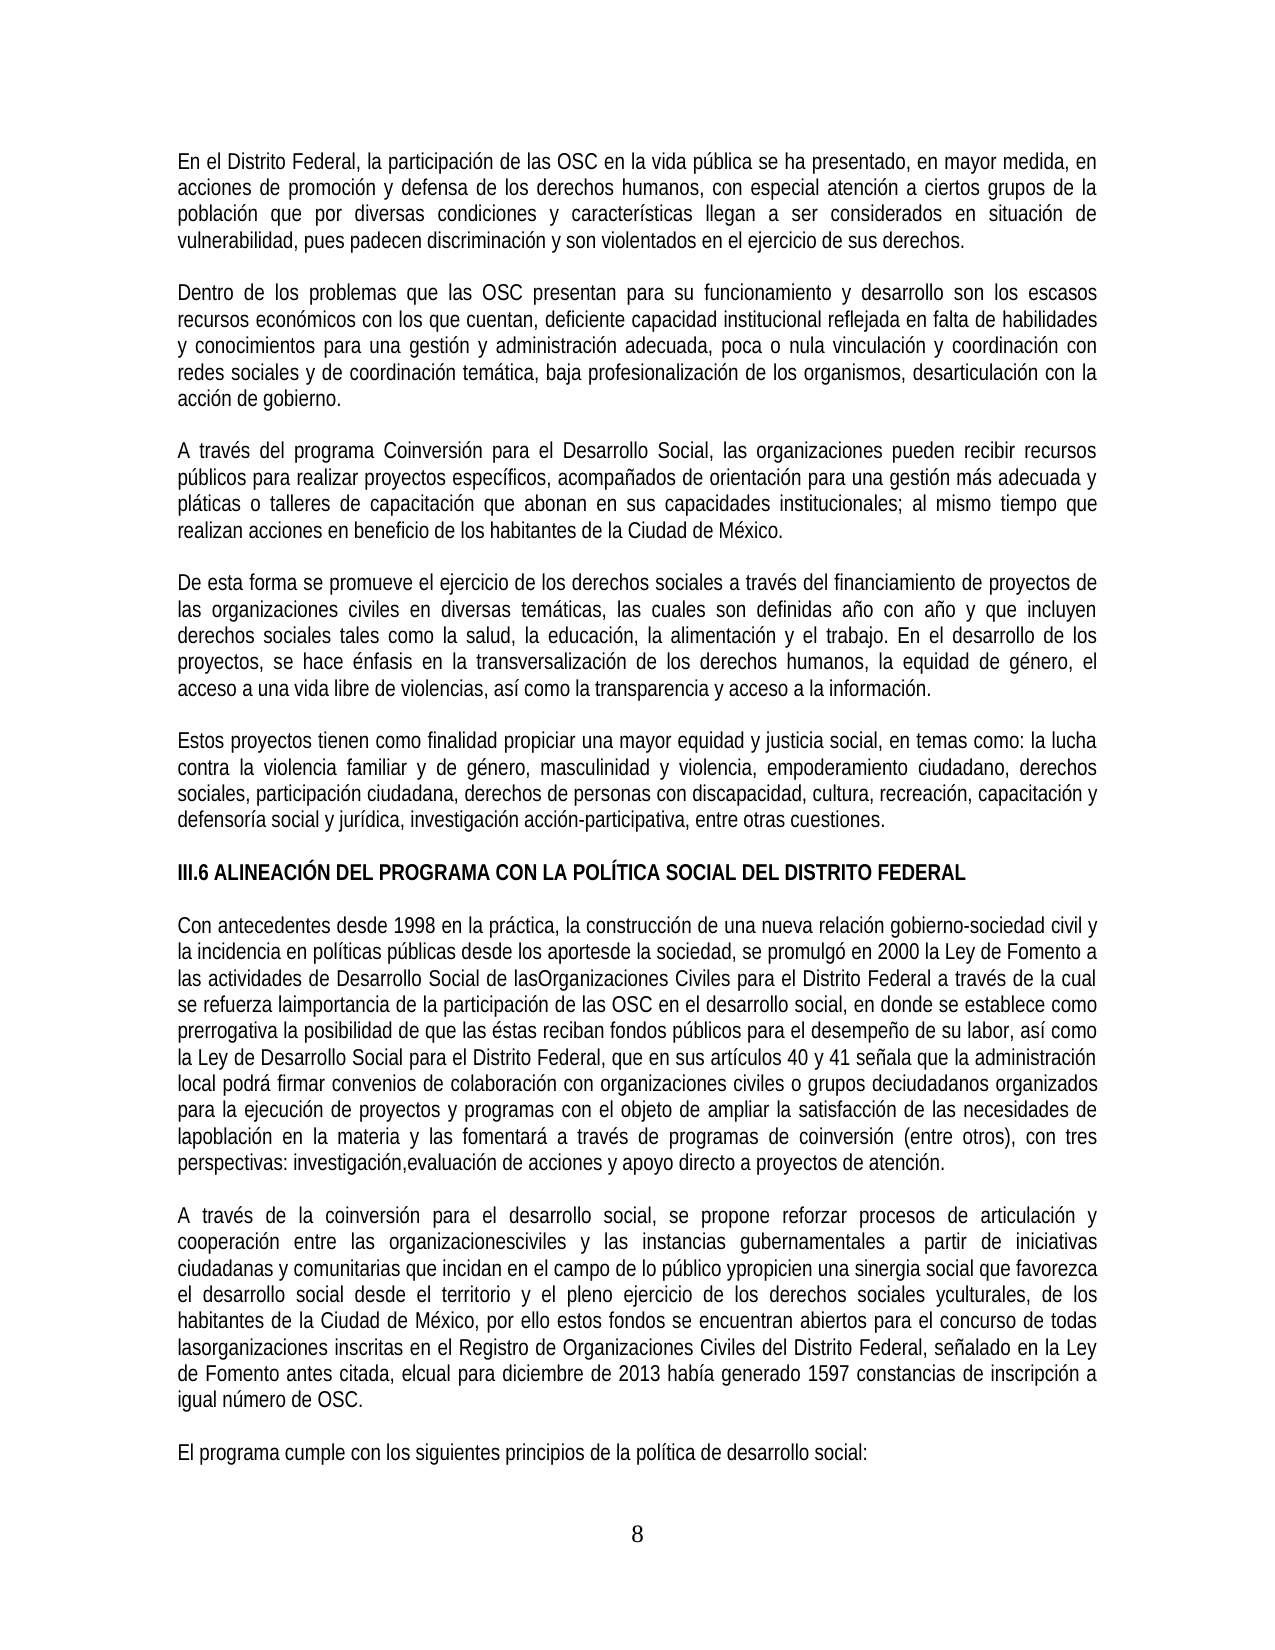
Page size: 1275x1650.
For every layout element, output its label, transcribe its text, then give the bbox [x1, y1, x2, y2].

text Estos proyectos tienen como finalidad propiciar una mayor equidad y justicia social, en temas como: la lucha contra la violencia familiar y de género, masculinidad y violencia, empoderamiento ciudadano, derechos sociales, participación ciudadana, derechos de personas con discapacidad, cultura, recreación, capacitación y defensoría social y jurídica, investigación acción-participativa, entre otras cuestiones. [177, 727, 1098, 833]
text En el Distrito Federal, la participación de las OSC en la vida pública se ha presentado, en mayor medida, en acciones de promoción y defensa de los derechos humanos, con especial atención a ciertos grupos de la población que por diversas condiciones y características llegan a ser considerados en situación de vulnerabilidad, pues padecen discriminación y son violentados en el ejercicio de sus derechos. [177, 148, 1098, 253]
text A través de la coinversión para el desarrollo social, se propone reforzar procesos de articulación y cooperación entre las organizacionesciviles y las instancias gubernamentales a partir de iniciativas ciudadanas y comunitarias que incidan en el campo de lo público ypropicien una sinergia social que favorezca el desarrollo social desde el territorio y el pleno ejercicio de los derechos sociales yculturales, de los habitantes de la Ciudad de México, por ello estos fondos se encuentran abiertos para el concurso de todas lasorganizaciones inscritas en el Registro de Organizaciones Civiles del Distrito Federal, señalado en la Ley de Fomento antes citada, elcual para diciembre de 2013 había generado 1597 constancias de inscripción a igual número de OSC. [177, 1202, 1098, 1413]
text El programa cumple con los siguientes principios de la política de desarrollo social: [177, 1439, 1098, 1465]
text De esta forma se promueve el ejercicio de los derechos sociales a través del financiamiento de proyectos de las organizaciones civiles en diversas temáticas, las cuales son definidas año con año y que incluyen derechos sociales tales como la salud, la educación, la alimentación y el trabajo. En el desarrollo de los proyectos, se hace énfasis en la transversalización de los derechos humanos, la equidad de género, el acceso a una vida libre de violencias, así como la transparencia y acceso a la información. [177, 569, 1098, 701]
text A través del programa Coinversión para el Desarrollo Social, las organizaciones pueden recibir recursos públicos para realizar proyectos específicos, acompañados de orientación para una gestión más adecuada y pláticas o talleres de capacitación que abonan en sus capacidades institucionales; al mismo tiempo que realizan acciones en beneficio de los habitantes de la Ciudad de México. [177, 437, 1098, 543]
text Dentro de los problemas que las OSC presentan para su funcionamiento y desarrollo son los escasos recursos económicos con los que cuentan, deficiente capacidad institucional reflejada en falta de habilidades y conocimientos para una gestión y administración adecuada, poca o nula vinculación y coordinación con redes sociales y de coordinación temática, baja profesionalización de los organismos, desarticulación con la acción de gobierno. [177, 279, 1098, 411]
text III.6 ALINEACIÓN DEL PROGRAMA CON LA POLÍTICA SOCIAL DEL DISTRITO FEDERAL [177, 859, 1098, 886]
text Con antecedentes desde 1998 en la práctica, la construcción de una nueva relación gobierno-sociedad civil y la incidencia en políticas públicas desde los aportesde la sociedad, se promulgó en 2000 la Ley de Fomento a las actividades de Desarrollo Social de lasOrganizaciones Civiles para el Distrito Federal a través de la cual se refuerza laimportancia de la participación de las OSC en el desarrollo social, en donde se establece como prerrogativa la posibilidad de que las éstas reciban fondos públicos para el desempeño de su labor, así como la Ley de Desarrollo Social para el Distrito Federal, que en sus artículos 40 y 41 señala que la administración local podrá firmar convenios de colaboración con organizaciones civiles o grupos deciudadanos organizados para la ejecución de proyectos y programas con el objeto de ampliar la satisfacción de las necesidades de lapoblación en la materia y las fomentará a través de programas de coinversión (entre otros), con tres perspectivas: investigación,evaluación de acciones y apoyo directo a proyectos de atención. [177, 912, 1098, 1175]
